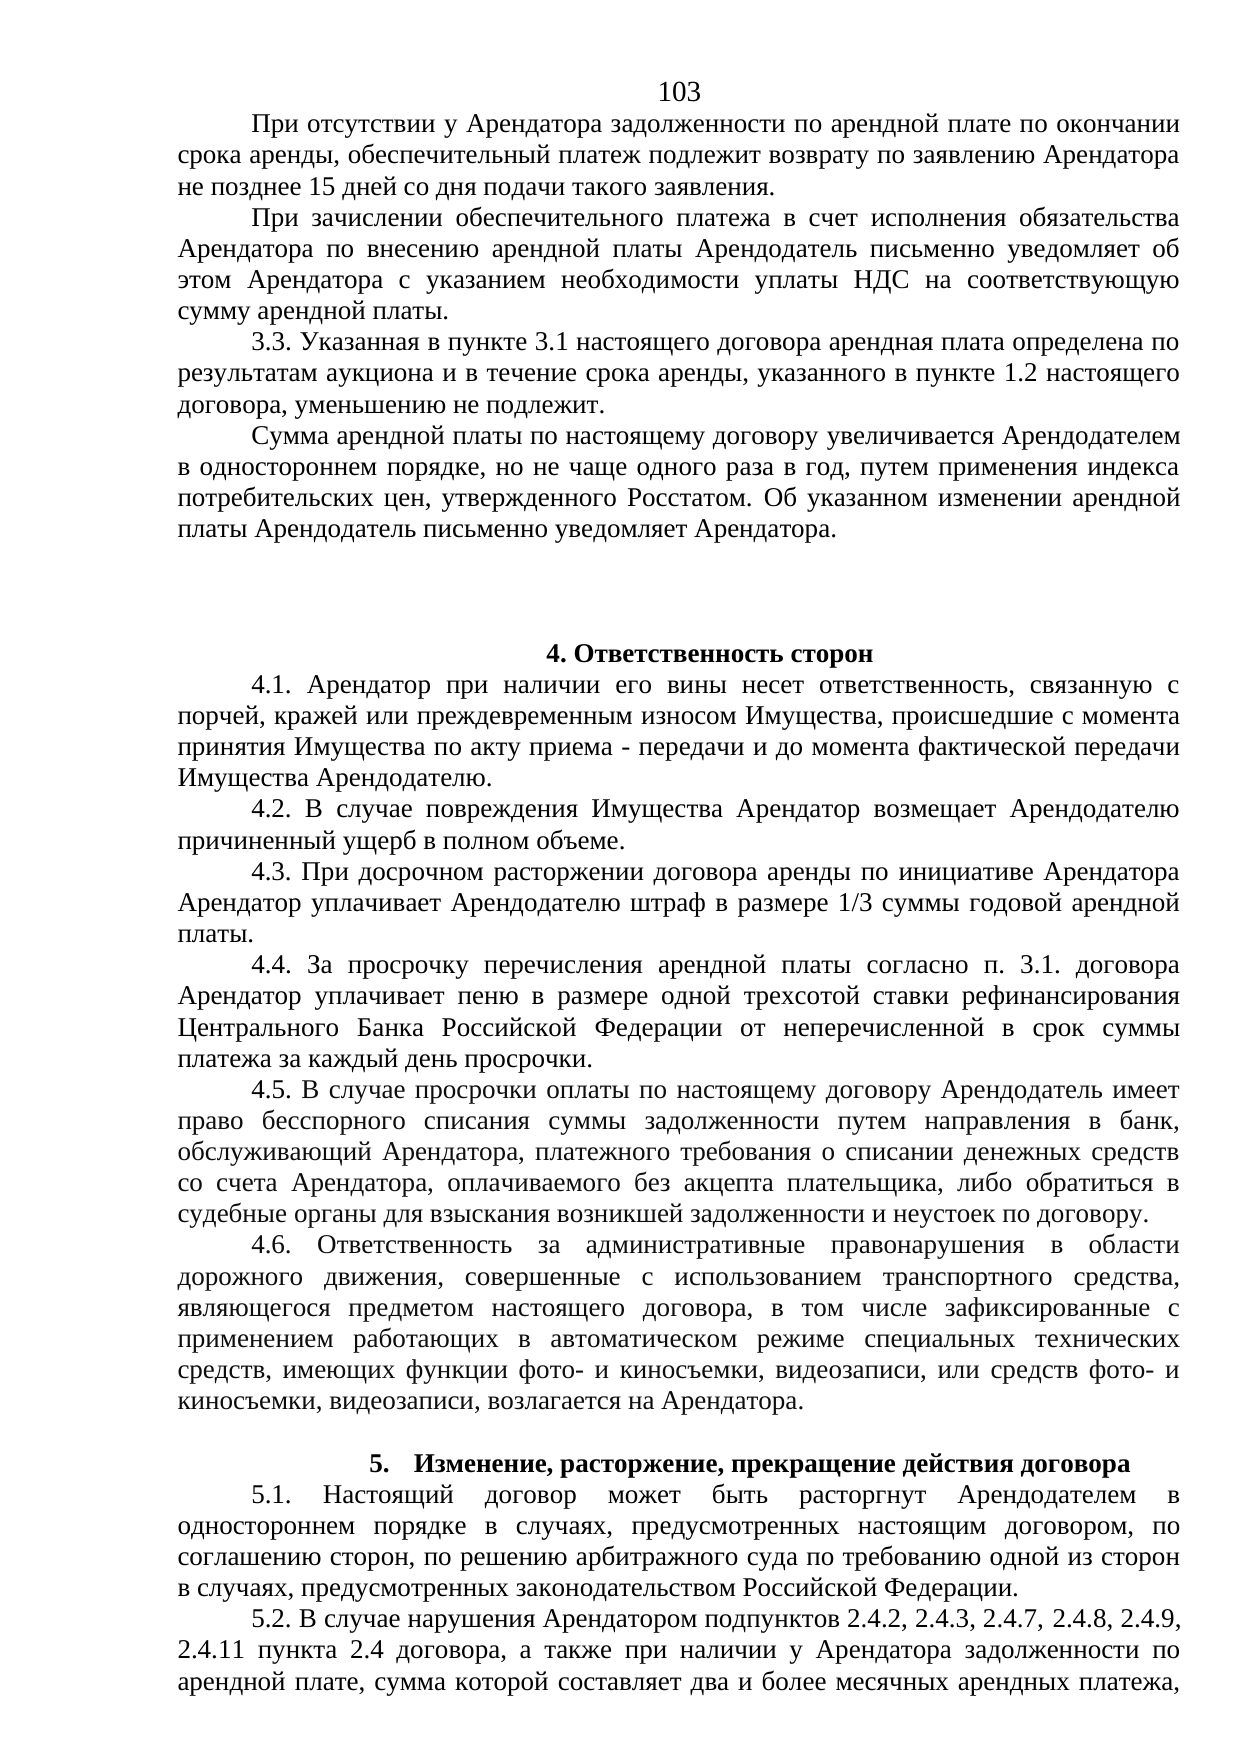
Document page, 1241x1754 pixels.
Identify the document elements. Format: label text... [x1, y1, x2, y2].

text 5.1. Настоящий договор может быть расторгнут Арендодателем в одностороннем порядке в случаях, предусмотренных настоящим договором, по соглашению сторон, по решению арбитражного суда по требованию одной из сторон в случаях, предусмотренных законодательством Российской Федерации. [177, 1478, 1181, 1602]
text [177, 1602, 1181, 1696]
text 4.4. За просрочку перечисления арендной платы согласно п. 3.1. договора Арендатор уплачивает пеню в размере одной трехсотой ставки рефинансирования Центрального Банка Российской Федерации от неперечисленной в срок суммы платежа за каждый день просрочки. [177, 948, 1181, 1073]
text При зачислении обеспечительного платежа в счет исполнения обязательства Арендатора по внесению арендной платы Арендодатель письменно уведомляет об этом Арендатора с указанием необходимости уплаты НДС на соответствующую сумму арендной платы. [177, 201, 1181, 325]
text 4.3. При досрочном расторжении договора аренды по инициативе Арендатора Арендатор уплачивает Арендодателю штраф в размере 1/3 суммы годовой арендной платы. [177, 855, 1181, 948]
text 4.2. В случае повреждения Имущества Арендатор возмещает Арендодателю причиненный ущерб в полном объеме. [177, 793, 1181, 855]
text 4.1. Арендатор при наличии его вины несет ответственность, связанную с порчей, кражей или преждевременным износом Имущества, происшедшие с момента принятия Имущества по акту приема - передачи и до момента фактической передачи Имущества Арендодателю. [177, 668, 1181, 793]
list Изменение, расторжение, прекращение действия договора [369, 1447, 1181, 1478]
text 3.3. Указанная в пункте 3.1 настоящего договора арендная плата определена по результатам аукциона и в течение срока аренды, указанного в пункте 1.2 настоящего договора, уменьшению не подлежит. [177, 325, 1181, 419]
text 4. Ответственность сторон [546, 637, 1181, 668]
text 4.5. В случае просрочки оплаты по настоящему договору Арендодатель имеет право бесспорного списания суммы задолженности путем направления в банк, обслуживающий Арендатора, платежного требования о списании денежных средств со счета Арендатора, оплачиваемого без акцепта плательщика, либо обратиться в судебные органы для взыскания возникшей задолженности и неустоек по договору. [177, 1073, 1181, 1229]
text 4.6. Ответственность за административные правонарушения в области дорожного движения, совершенные с использованием транспортного средства, являющегося предметом настоящего договора, в том числе зафиксированные с применением работающих в автоматическом режиме специальных технических средств, имеющих функции фото- и киносъемки, видеозаписи, или средств фото- и киносъемки, видеозаписи, возлагается на Арендатора. [177, 1229, 1181, 1416]
text При отсутствии у Арендатора задолженности по арендной плате по окончании срока аренды, обеспечительный платеж подлежит возврату по заявлению Арендатора не позднее 15 дней со дня подачи такого заявления. [177, 107, 1181, 201]
text Сумма арендной платы по настоящему договору увеличивается Арендодателем в одностороннем порядке, но не чаще одного раза в год, путем применения индекса потребительских цен, утвержденного Росстатом. Об указанном изменении арендной платы Арендодатель письменно уведомляет Арендатора. [177, 419, 1181, 543]
